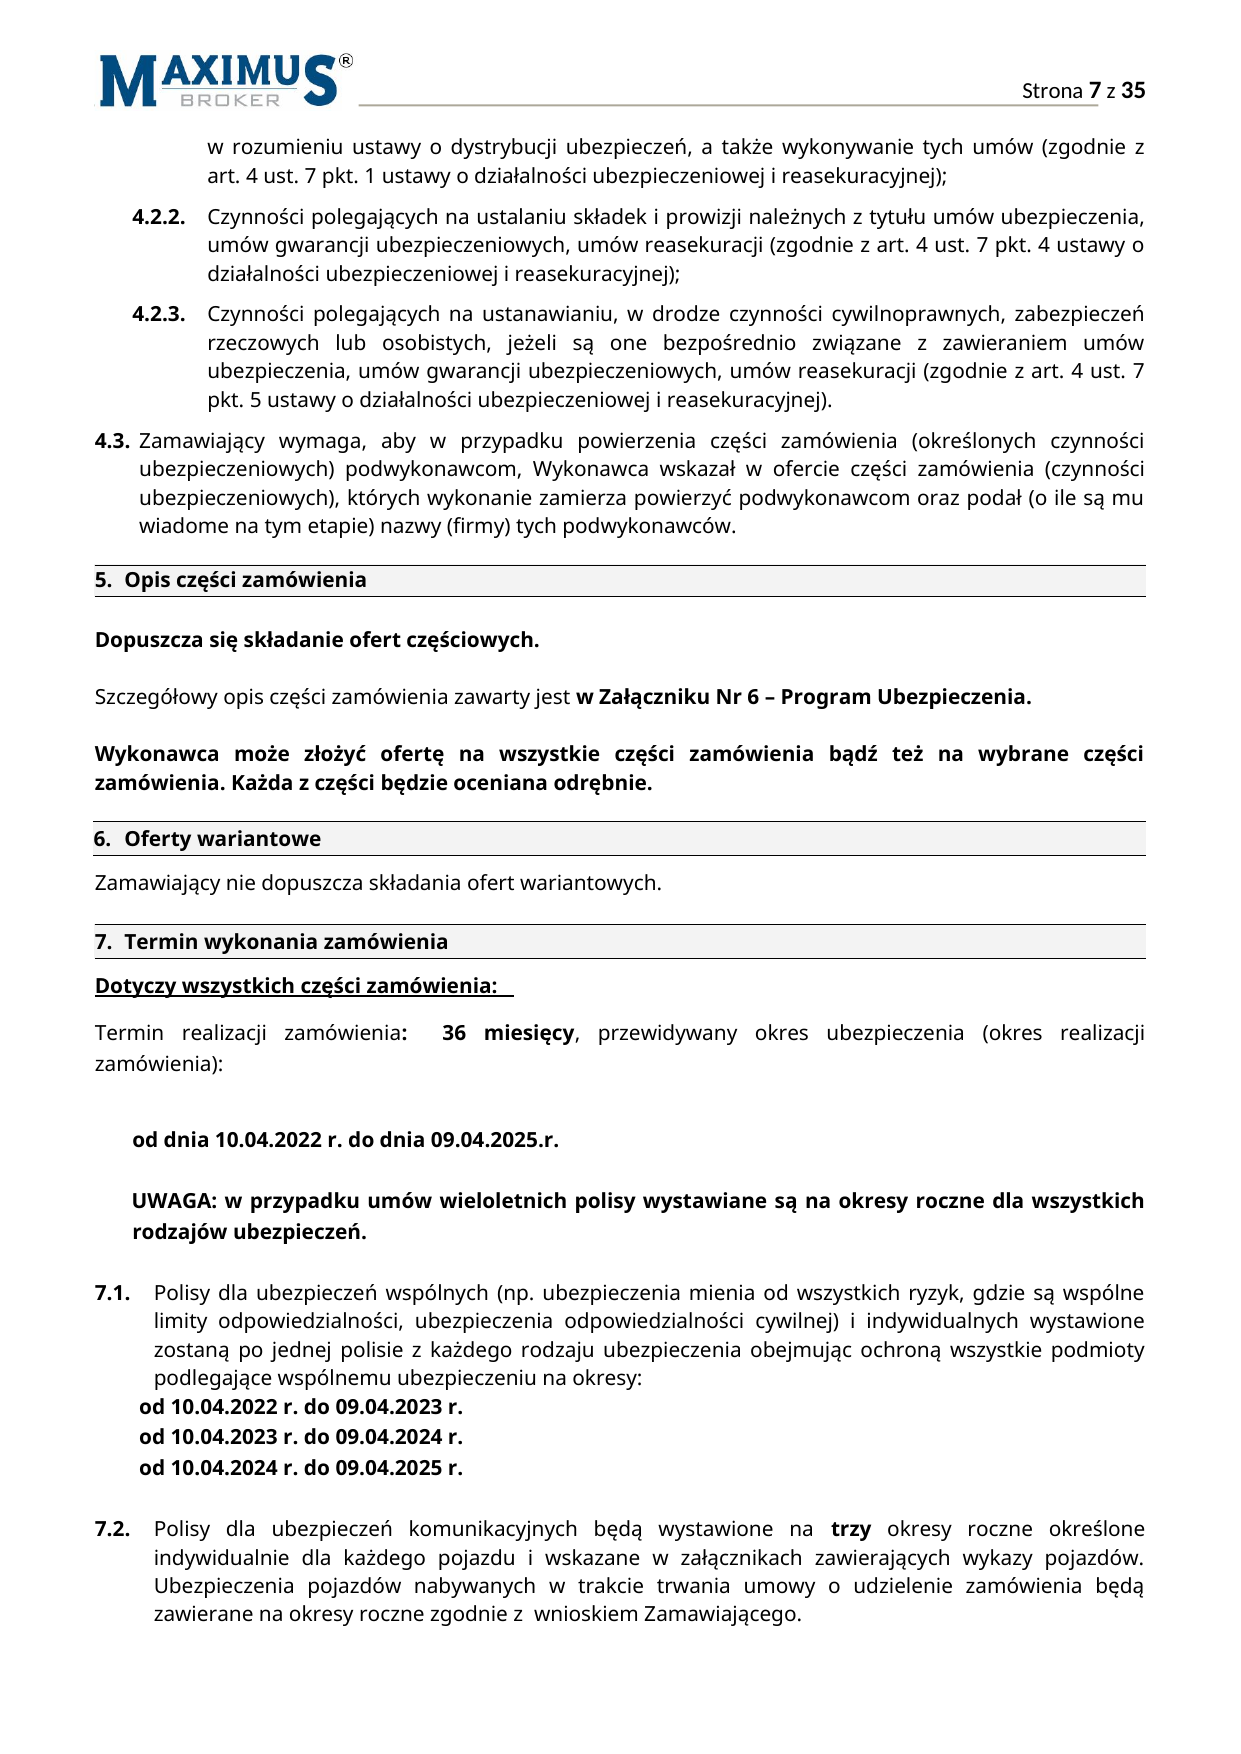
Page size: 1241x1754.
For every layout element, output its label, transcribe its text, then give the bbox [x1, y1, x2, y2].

text od dnia 10.04.2022 r. do dnia 09.04.2025.r. [124, 1125, 1146, 1153]
picture [94, 50, 359, 111]
subtitle Opis części zamówienia [94, 566, 1146, 597]
text Termin realizacji zamówienia: 36 miesięcy, przewidywany okres ubezpieczenia (okres realizacji zamówienia): [94, 1018, 1146, 1078]
text od 10.04.2024 r. do 09.04.2025 r. [139, 1453, 1146, 1481]
text od 10.04.2022 r. do 09.04.2023 r. [139, 1392, 1146, 1420]
list Polisy dla ubezpieczeń komunikacyjnych będą wystawione na trzy okresy roczne określone indywidualnie dla każdego pojazdu i wskazane w załącznikach zawierających wykazy pojazdów. Ubezpieczenia pojazdów nabywanych w trakcie trwania umowy o udzielenie zamówienia będą zawierane na okresy roczne zgodnie z wnioskiem Zamawiającego. [94, 1514, 1146, 1628]
subtitle Termin wykonania zamówienia [94, 925, 1146, 959]
list Polisy dla ubezpieczeń wspólnych (np. ubezpieczenia mienia od wszystkich ryzyk, gdzie są wspólne limity odpowiedzialności, ubezpieczenia odpowiedzialności cywilnej) i indywidualnych wystawione zostaną po jednej polisie z każdego rodzaju ubezpieczenia obejmując ochroną wszystkie podmioty podlegające wspólnemu ubezpieczeniu na okresy: [94, 1278, 1146, 1392]
list Czynności polegających na ustalaniu składek i prowizji należnych z tytułu umów ubezpieczenia, umów gwarancji ubezpieczeniowych, umów reasekuracji (zgodnie z art. 4 ust. 7 pkt. 4 ustawy o działalności ubezpieczeniowej i reasekuracyjnej); [132, 202, 1146, 287]
text Dotyczy wszystkich części zamówienia: [94, 971, 1146, 1000]
text Dopuszcza się składanie ofert częściowych. [94, 626, 1146, 654]
subtitle Oferty wariantowe [93, 822, 1146, 855]
list Zamawiający wymaga, aby w przypadku powierzenia części zamówienia (określonych czynności ubezpieczeniowych) podwykonawcom, Wykonawca wskazał w ofercie części zamówienia (czynności ubezpieczeniowych), których wykonanie zamierza powierzyć podwykonawcom oraz podał (o ile są mu wiadome na tym etapie) nazwy (firmy) tych podwykonawców. [94, 426, 1146, 539]
text Zamawiający nie dopuszcza składania ofert wariantowych. [94, 868, 1146, 897]
text Szczegółowy opis części zamówienia zawarty jest w Załączniku Nr 6 – Program Ubezpieczenia. [94, 682, 1146, 711]
text od 10.04.2023 r. do 09.04.2024 r. [139, 1422, 1146, 1451]
text Wykonawca może złożyć ofertę na wszystkie części zamówienia bądź też na wybrane części zamówienia. Każda z części będzie oceniana odrębnie. [94, 739, 1146, 796]
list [132, 132, 1146, 189]
text UWAGA: w przypadku umów wieloletnich polisy wystawiane są na okresy roczne dla wszystkich rodzajów ubezpieczeń. [124, 1186, 1146, 1245]
list Czynności polegających na ustanawianiu, w drodze czynności cywilnoprawnych, zabezpieczeń rzeczowych lub osobistych, jeżeli są one bezpośrednio związane z zawieraniem umów ubezpieczenia, umów gwarancji ubezpieczeniowych, umów reasekuracji (zgodnie z art. 4 ust. 7 pkt. 5 ustawy o działalności ubezpieczeniowej i reasekuracyjnej). [132, 299, 1146, 413]
